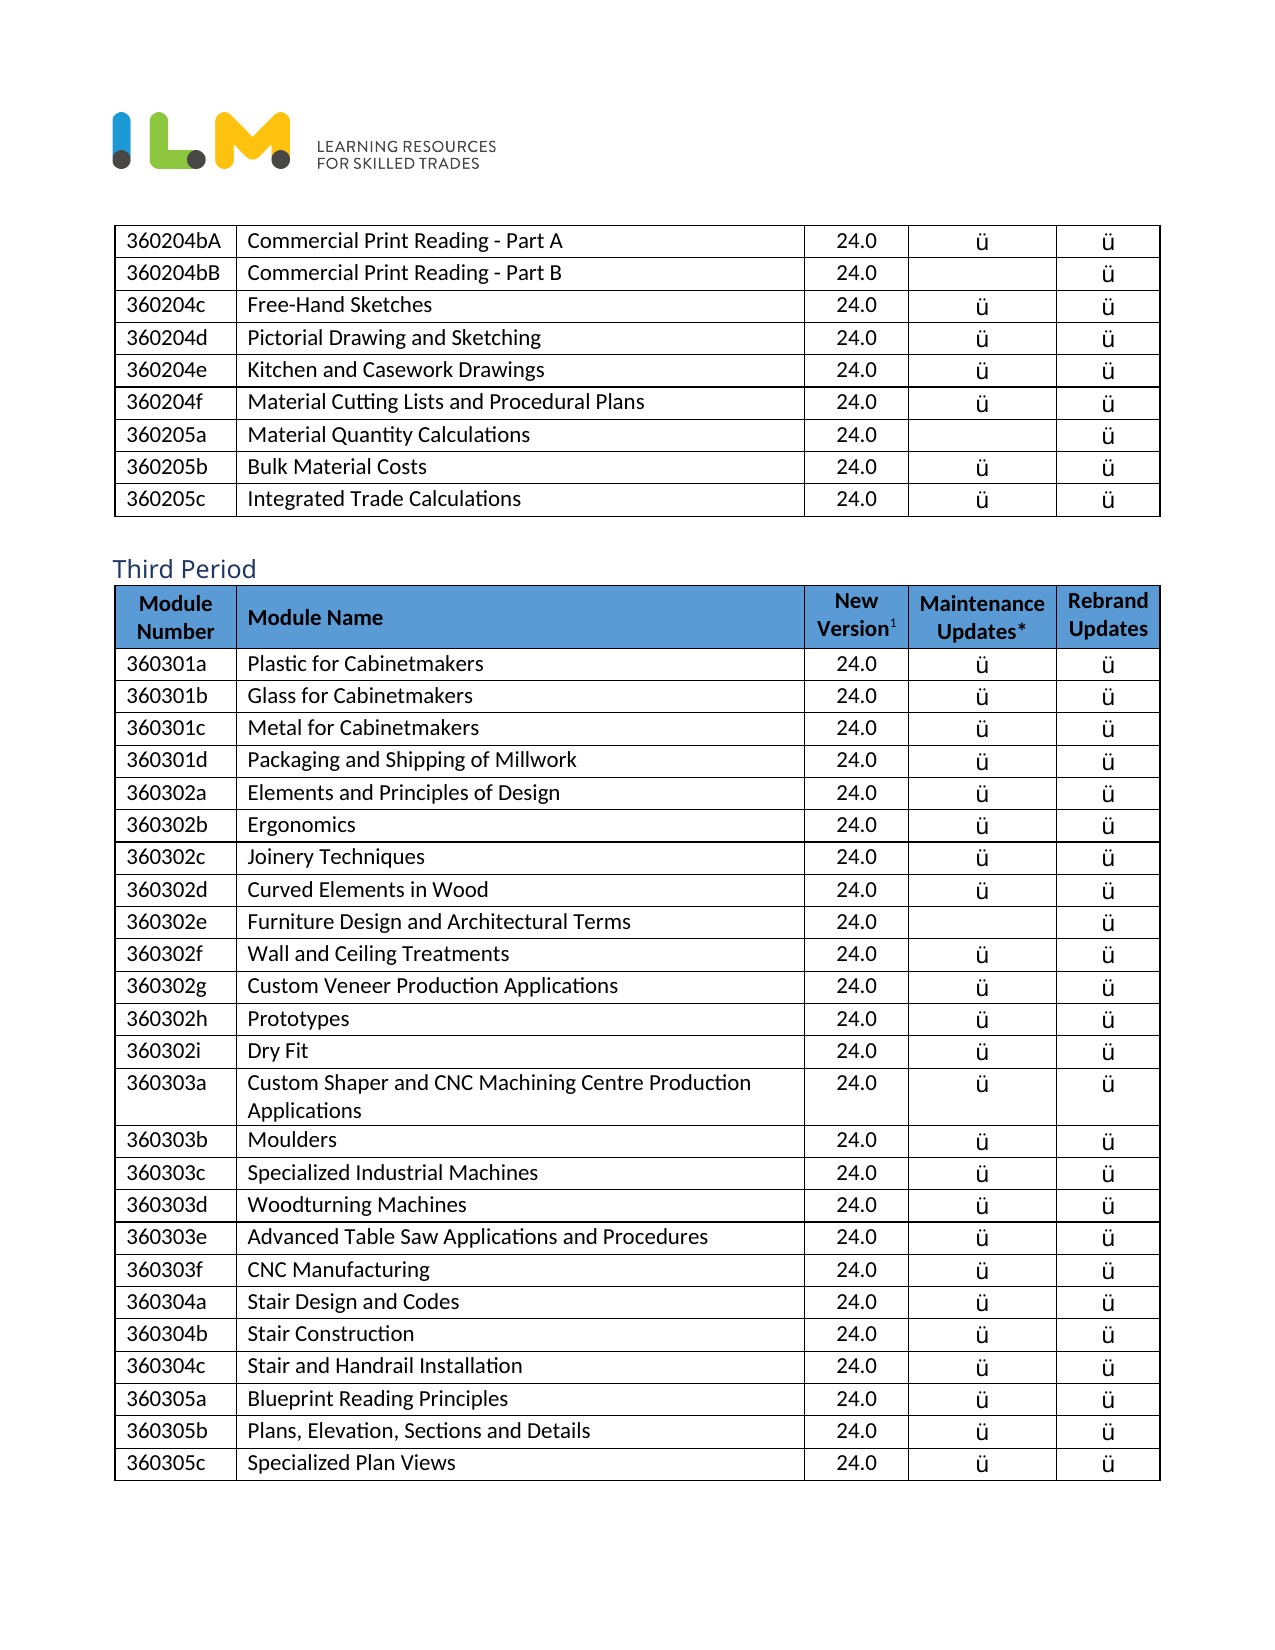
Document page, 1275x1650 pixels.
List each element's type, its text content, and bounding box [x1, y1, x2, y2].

table_cell ü [909, 1190, 1056, 1221]
table_cell 24.0 [805, 907, 908, 938]
table_header New Version1 [805, 586, 908, 648]
table_cell 24.0 [805, 972, 908, 1003]
table_cell ü [1057, 226, 1159, 257]
table_cell ü [1057, 778, 1159, 809]
table_cell ü [909, 875, 1056, 906]
table_cell 24.0 [805, 843, 908, 874]
picture [112, 112, 496, 169]
table_cell 24.0 [805, 713, 908, 744]
table_cell ü [909, 1384, 1056, 1415]
table_cell 24.0 [805, 746, 908, 777]
table_cell Furniture Design and Architectural Terms [237, 907, 804, 938]
table_cell Curved Elements in Wood [237, 875, 804, 906]
table_cell ü [909, 1223, 1056, 1254]
table_cell Stair Construction [237, 1319, 804, 1351]
table_cell ü [1057, 1319, 1159, 1351]
table_cell Integrated Trade Calculations [237, 484, 804, 516]
table_cell 24.0 [805, 420, 908, 451]
table_cell 360204d [116, 323, 236, 354]
table_cell 360303a [116, 1069, 236, 1124]
table_cell 24.0 [805, 484, 908, 516]
table_cell 360302e [116, 907, 236, 938]
table_cell 360303c [116, 1158, 236, 1189]
table_cell 360304a [116, 1287, 236, 1318]
table_cell ü [1057, 972, 1159, 1003]
table_cell 360205a [116, 420, 236, 451]
table_cell Metal for Cabinetmakers [237, 713, 804, 744]
table_cell ü [1057, 681, 1159, 712]
table_cell Kitchen and Casework Drawings [237, 355, 804, 386]
table_cell ü [1057, 1416, 1159, 1447]
table_cell ü [909, 1255, 1056, 1286]
table_cell 360305a [116, 1384, 236, 1415]
table_cell Custom Shaper and CNC Machining Centre Production Applications [237, 1069, 804, 1124]
table_cell ü [909, 810, 1056, 841]
table_cell 24.0 [805, 939, 908, 971]
table_cell ü [1057, 1069, 1159, 1124]
table_cell ü [909, 778, 1056, 809]
table_cell Elements and Principles of Design [237, 778, 804, 809]
table_cell Plastic for Cabinetmakers [237, 649, 804, 680]
table_cell 24.0 [805, 1223, 908, 1254]
table_cell 360305c [116, 1449, 236, 1480]
table_cell ü [909, 1158, 1056, 1189]
table_cell Ergonomics [237, 810, 804, 841]
table_header Rebrand Updates [1057, 586, 1159, 648]
table_cell [909, 420, 1056, 451]
table_cell 24.0 [805, 258, 908, 289]
table_cell 24.0 [805, 388, 908, 419]
table_cell ü [909, 291, 1056, 322]
table_cell ü [1057, 843, 1159, 874]
table_cell ü [1057, 452, 1159, 483]
table_cell 24.0 [805, 452, 908, 483]
table_cell ü [909, 1319, 1056, 1351]
table_cell 24.0 [805, 291, 908, 322]
table_cell 360204bA [116, 226, 236, 257]
table_cell Material Quantity Calculations [237, 420, 804, 451]
table_cell 24.0 [805, 1004, 908, 1035]
table_header Module Number [116, 586, 236, 648]
table_cell ü [1057, 1287, 1159, 1318]
table_cell 360204e [116, 355, 236, 386]
table_cell Custom Veneer Production Applications [237, 972, 804, 1003]
table_cell Stair and Handrail Installation [237, 1352, 804, 1383]
table_cell ü [909, 972, 1056, 1003]
table_cell 360303e [116, 1223, 236, 1254]
table_cell 24.0 [805, 355, 908, 386]
table_cell ü [1057, 746, 1159, 777]
table_cell 360302g [116, 972, 236, 1003]
table_header Module Name [237, 586, 804, 648]
table_cell Blueprint Reading Principles [237, 1384, 804, 1415]
table_cell Prototypes [237, 1004, 804, 1035]
table_cell 360302f [116, 939, 236, 971]
table_cell ü [909, 713, 1056, 744]
table_cell Commercial Print Reading - Part B [237, 258, 804, 289]
table_cell Pictorial Drawing and Sketching [237, 323, 804, 354]
table_cell 360304b [116, 1319, 236, 1351]
table_cell ü [909, 843, 1056, 874]
table_cell ü [1057, 713, 1159, 744]
table_cell 360305b [116, 1416, 236, 1447]
table_cell 360205b [116, 452, 236, 483]
table_cell Glass for Cabinetmakers [237, 681, 804, 712]
table_cell 360302b [116, 810, 236, 841]
table_cell 360302d [116, 875, 236, 906]
table_cell 360205c [116, 484, 236, 516]
table_cell Moulders [237, 1126, 804, 1157]
table_cell ü [1057, 649, 1159, 680]
table_cell ü [909, 1416, 1056, 1447]
table_cell 360301b [116, 681, 236, 712]
table_cell ü [1057, 291, 1159, 322]
table_cell 360204c [116, 291, 236, 322]
table_cell 24.0 [805, 1352, 908, 1383]
table_cell CNC Manufacturing [237, 1255, 804, 1286]
table_cell ü [1057, 1126, 1159, 1157]
table_cell ü [1057, 1384, 1159, 1415]
table_cell Free-Hand Sketches [237, 291, 804, 322]
table_cell 24.0 [805, 875, 908, 906]
table_cell Packaging and Shipping of Millwork [237, 746, 804, 777]
table_cell [909, 907, 1056, 938]
table_cell ü [909, 355, 1056, 386]
table_cell Dry Fit [237, 1036, 804, 1067]
table_cell Specialized Industrial Machines [237, 1158, 804, 1189]
table_cell 24.0 [805, 1319, 908, 1351]
table_cell 360204f [116, 388, 236, 419]
table_cell 24.0 [805, 1190, 908, 1221]
table_cell 360301a [116, 649, 236, 680]
table_cell 24.0 [805, 681, 908, 712]
table_cell ü [1057, 323, 1159, 354]
table_cell 24.0 [805, 1255, 908, 1286]
table_cell ü [1057, 484, 1159, 516]
table_cell ü [1057, 907, 1159, 938]
table_cell 360304c [116, 1352, 236, 1383]
table_cell Woodturning Machines [237, 1190, 804, 1221]
table_cell 360204bB [116, 258, 236, 289]
table_cell Stair Design and Codes [237, 1287, 804, 1318]
table_cell ü [909, 452, 1056, 483]
table_cell 24.0 [805, 810, 908, 841]
table_cell ü [909, 1449, 1056, 1480]
table_cell 24.0 [805, 1069, 908, 1124]
table_cell 24.0 [805, 1036, 908, 1067]
table_cell ü [909, 1352, 1056, 1383]
table_cell ü [909, 746, 1056, 777]
table_cell ü [1057, 1352, 1159, 1383]
table_cell [909, 258, 1056, 289]
table_cell 360302c [116, 843, 236, 874]
table_cell ü [909, 681, 1056, 712]
table_cell 24.0 [805, 1126, 908, 1157]
table_cell ü [1057, 875, 1159, 906]
table_cell ü [909, 1287, 1056, 1318]
table_cell 24.0 [805, 1158, 908, 1189]
table_cell ü [909, 1126, 1056, 1157]
table_cell ü [1057, 258, 1159, 289]
table_cell 24.0 [805, 1287, 908, 1318]
table_cell ü [909, 323, 1056, 354]
table_cell ü [1057, 1223, 1159, 1254]
table_cell 24.0 [805, 649, 908, 680]
table_cell ü [1057, 1449, 1159, 1480]
table_cell ü [909, 1004, 1056, 1035]
table_cell ü [909, 484, 1056, 516]
table_cell 24.0 [805, 1416, 908, 1447]
table_cell 360301d [116, 746, 236, 777]
table_cell 24.0 [805, 1449, 908, 1480]
table_cell 24.0 [805, 1384, 908, 1415]
table_cell ü [1057, 1004, 1159, 1035]
table_cell 24.0 [805, 323, 908, 354]
table_cell ü [909, 649, 1056, 680]
table_cell ü [909, 939, 1056, 971]
table_cell Commercial Print Reading - Part A [237, 226, 804, 257]
table_cell ü [1057, 388, 1159, 419]
table_header Maintenance Updates* [909, 586, 1056, 648]
table_cell ü [1057, 810, 1159, 841]
table_cell 360302a [116, 778, 236, 809]
table_cell ü [1057, 1036, 1159, 1067]
table_cell ü [1057, 1255, 1159, 1286]
table_cell 360303b [116, 1126, 236, 1157]
table_cell Advanced Table Saw Applications and Procedures [237, 1223, 804, 1254]
table_cell ü [1057, 1190, 1159, 1221]
table_cell ü [1057, 355, 1159, 386]
table_cell 360301c [116, 713, 236, 744]
table_cell ü [909, 1069, 1056, 1124]
table_cell Joinery Techniques [237, 843, 804, 874]
table_cell ü [1057, 420, 1159, 451]
table_cell 24.0 [805, 226, 908, 257]
table_cell ü [1057, 939, 1159, 971]
table_cell 360303d [116, 1190, 236, 1221]
table_cell Wall and Ceiling Treatments [237, 939, 804, 971]
table_cell 360302i [116, 1036, 236, 1067]
table_cell ü [1057, 1158, 1159, 1189]
table_cell ü [909, 1036, 1056, 1067]
table_cell Plans, Elevation, Sections and Details [237, 1416, 804, 1447]
table_cell Specialized Plan Views [237, 1449, 804, 1480]
table_cell Material Cutting Lists and Procedural Plans [237, 388, 804, 419]
table_cell 24.0 [805, 778, 908, 809]
table_cell ü [909, 226, 1056, 257]
table_cell Bulk Material Costs [237, 452, 804, 483]
table_cell 360303f [116, 1255, 236, 1286]
table_cell ü [909, 388, 1056, 419]
table_cell 360302h [116, 1004, 236, 1035]
subtitle Third Period [112, 551, 1162, 585]
